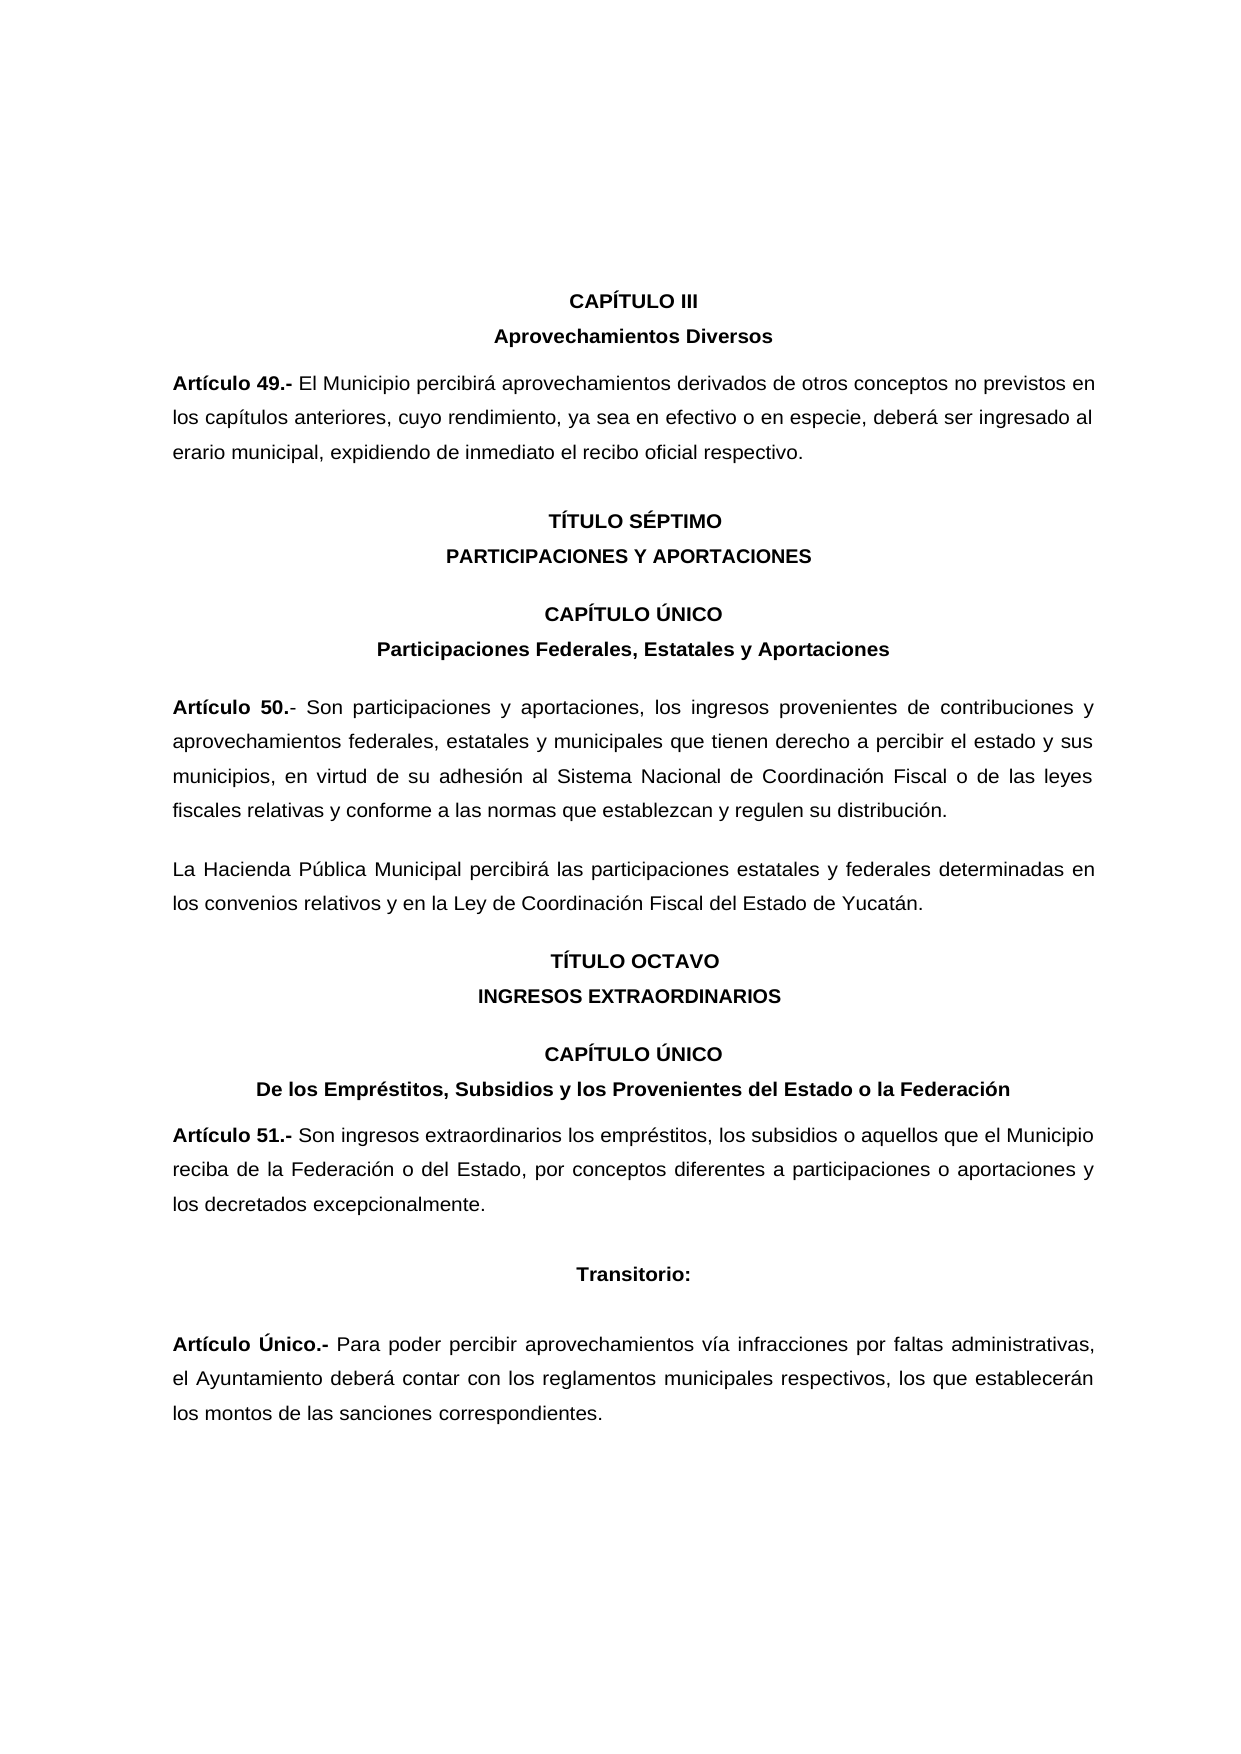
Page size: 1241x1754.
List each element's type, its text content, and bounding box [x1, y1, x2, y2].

text CAPÍTULO ÚNICO [167, 1042, 1100, 1065]
text Artículo 49.- El Municipio percibirá aprovechamientos derivados de otros conceptos no previstos en los capítulos anteriores, cuyo rendimiento, ya sea en efectivo o en especie, deberá ser ingresado al erario municipal, expidiendo de inmediato el recibo oficial respectivo. [172, 371, 1095, 463]
text TÍTULO OCTAVO INGRESOS EXTRAORDINARIOS [478, 950, 823, 1007]
text Participaciones Federales, Estatales y Aportaciones [167, 638, 1100, 660]
text Artículo 51.- Son ingresos extraordinarios los empréstitos, los subsidios o aquellos que el Municipio reciba de la Federación o del Estado, por conceptos diferentes a participaciones o aportaciones y los decretados excepcionalmente. [172, 1124, 1095, 1216]
text Transitorio: [167, 1263, 1100, 1285]
text TÍTULO SÉPTIMO PARTICIPACIONES Y APORTACIONES [446, 510, 823, 568]
text La Hacienda Pública Municipal percibirá las participaciones estatales y federales determinadas en los convenios relativos y en la Ley de Coordinación Fiscal del Estado de Yucatán. [172, 857, 1095, 915]
text CAPÍTULO III [167, 290, 1100, 313]
text Aprovechamientos Diversos [167, 325, 1100, 348]
text Artículo Único.- Para poder percibir aprovechamientos vía infracciones por faltas administrativas, el Ayuntamiento deberá contar con los reglamentos municipales respectivos, los que establecerán los montos de las sanciones correspondientes. [172, 1332, 1095, 1424]
text CAPÍTULO ÚNICO [167, 603, 1100, 626]
text Artículo 50.- Son participaciones y aportaciones, los ingresos provenientes de contribuciones y aprovechamientos federales, estatales y municipales que tienen derecho a percibir el estado y sus municipios, en virtud de su adhesión al Sistema Nacional de Coordinación Fiscal o de las leyes fiscales relativas y conforme a las normas que establezcan y regulen su distribución. [172, 696, 1095, 822]
text De los Empréstitos, Subsidios y los Provenientes del Estado o la Federación [167, 1077, 1100, 1100]
